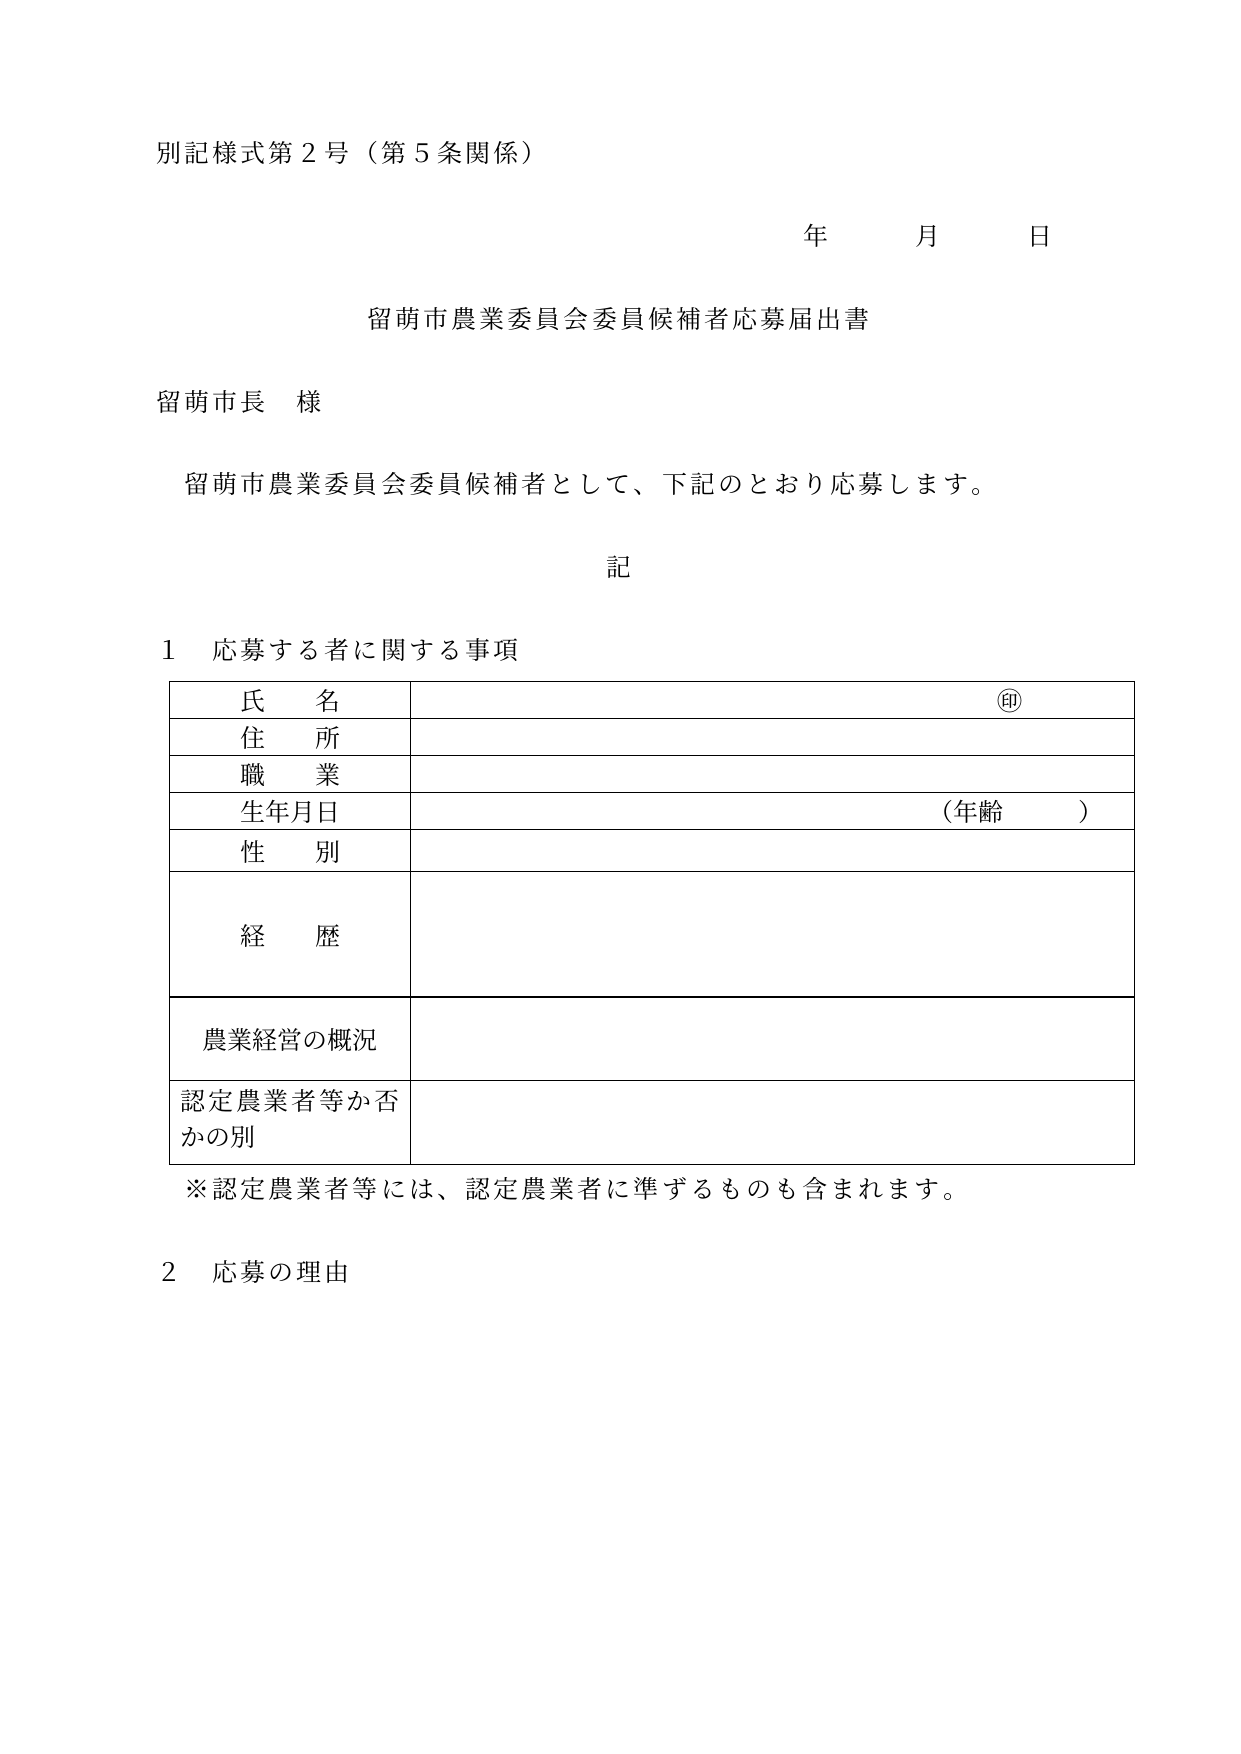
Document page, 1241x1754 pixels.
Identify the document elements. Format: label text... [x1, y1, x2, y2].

text 記 [156, 545, 1084, 587]
table_cell [411, 1081, 1134, 1164]
table_cell [411, 830, 1134, 871]
table_cell [411, 756, 1134, 792]
text 留萌市農業委員会委員候補者として、下記のとおり応募します。 [156, 462, 1084, 504]
text ※認定農業者等には、認定農業者に準ずるものも含まれます。 [156, 670, 1084, 1209]
table_cell 農業経営の概況 [170, 998, 410, 1080]
table_header 氏 名 [170, 682, 410, 718]
table_cell 経 歴 [170, 872, 410, 996]
table_cell [411, 719, 1134, 755]
text 別記様式第２号（第５条関係） [156, 131, 1084, 172]
table_cell 性 別 [170, 830, 410, 871]
table_header ㊞ [411, 682, 1134, 718]
table_cell [411, 998, 1134, 1080]
text 留萌市長 様 [156, 379, 1084, 421]
text ２ 応募の理由 [156, 1250, 1084, 1292]
text 留萌市農業委員会委員候補者応募届出書 [156, 297, 1084, 338]
table_cell 職 業 [170, 756, 410, 792]
table_cell 住 所 [170, 719, 410, 755]
table_cell [411, 872, 1134, 996]
table_cell 認定農業者等か否かの別 [170, 1081, 410, 1164]
text 年 月 日 [156, 214, 1084, 255]
table_cell 生年月日 [170, 793, 410, 829]
text １ 応募する者に関する事項 [156, 628, 1084, 670]
table_cell （年齢 ） [411, 793, 1134, 829]
